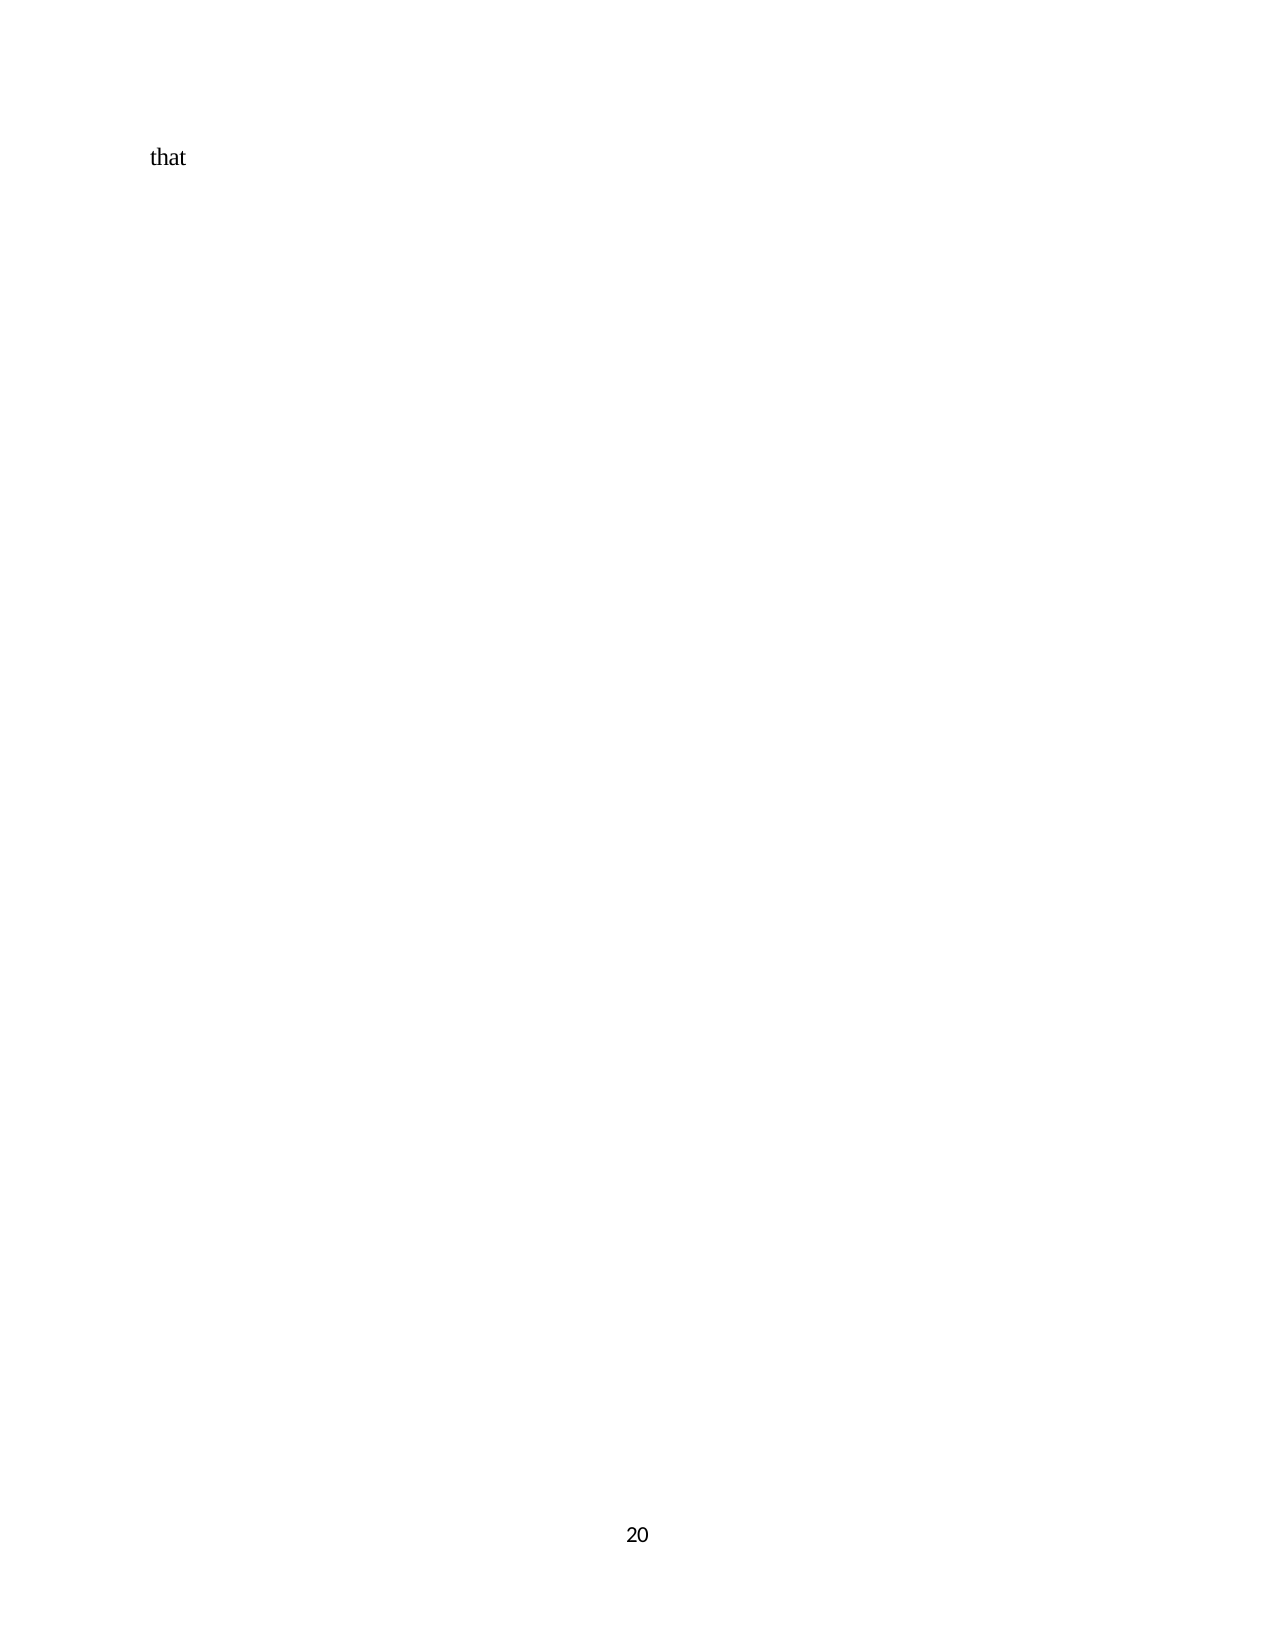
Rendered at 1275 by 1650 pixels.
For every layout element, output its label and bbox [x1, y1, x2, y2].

text [150, 142, 1126, 170]
